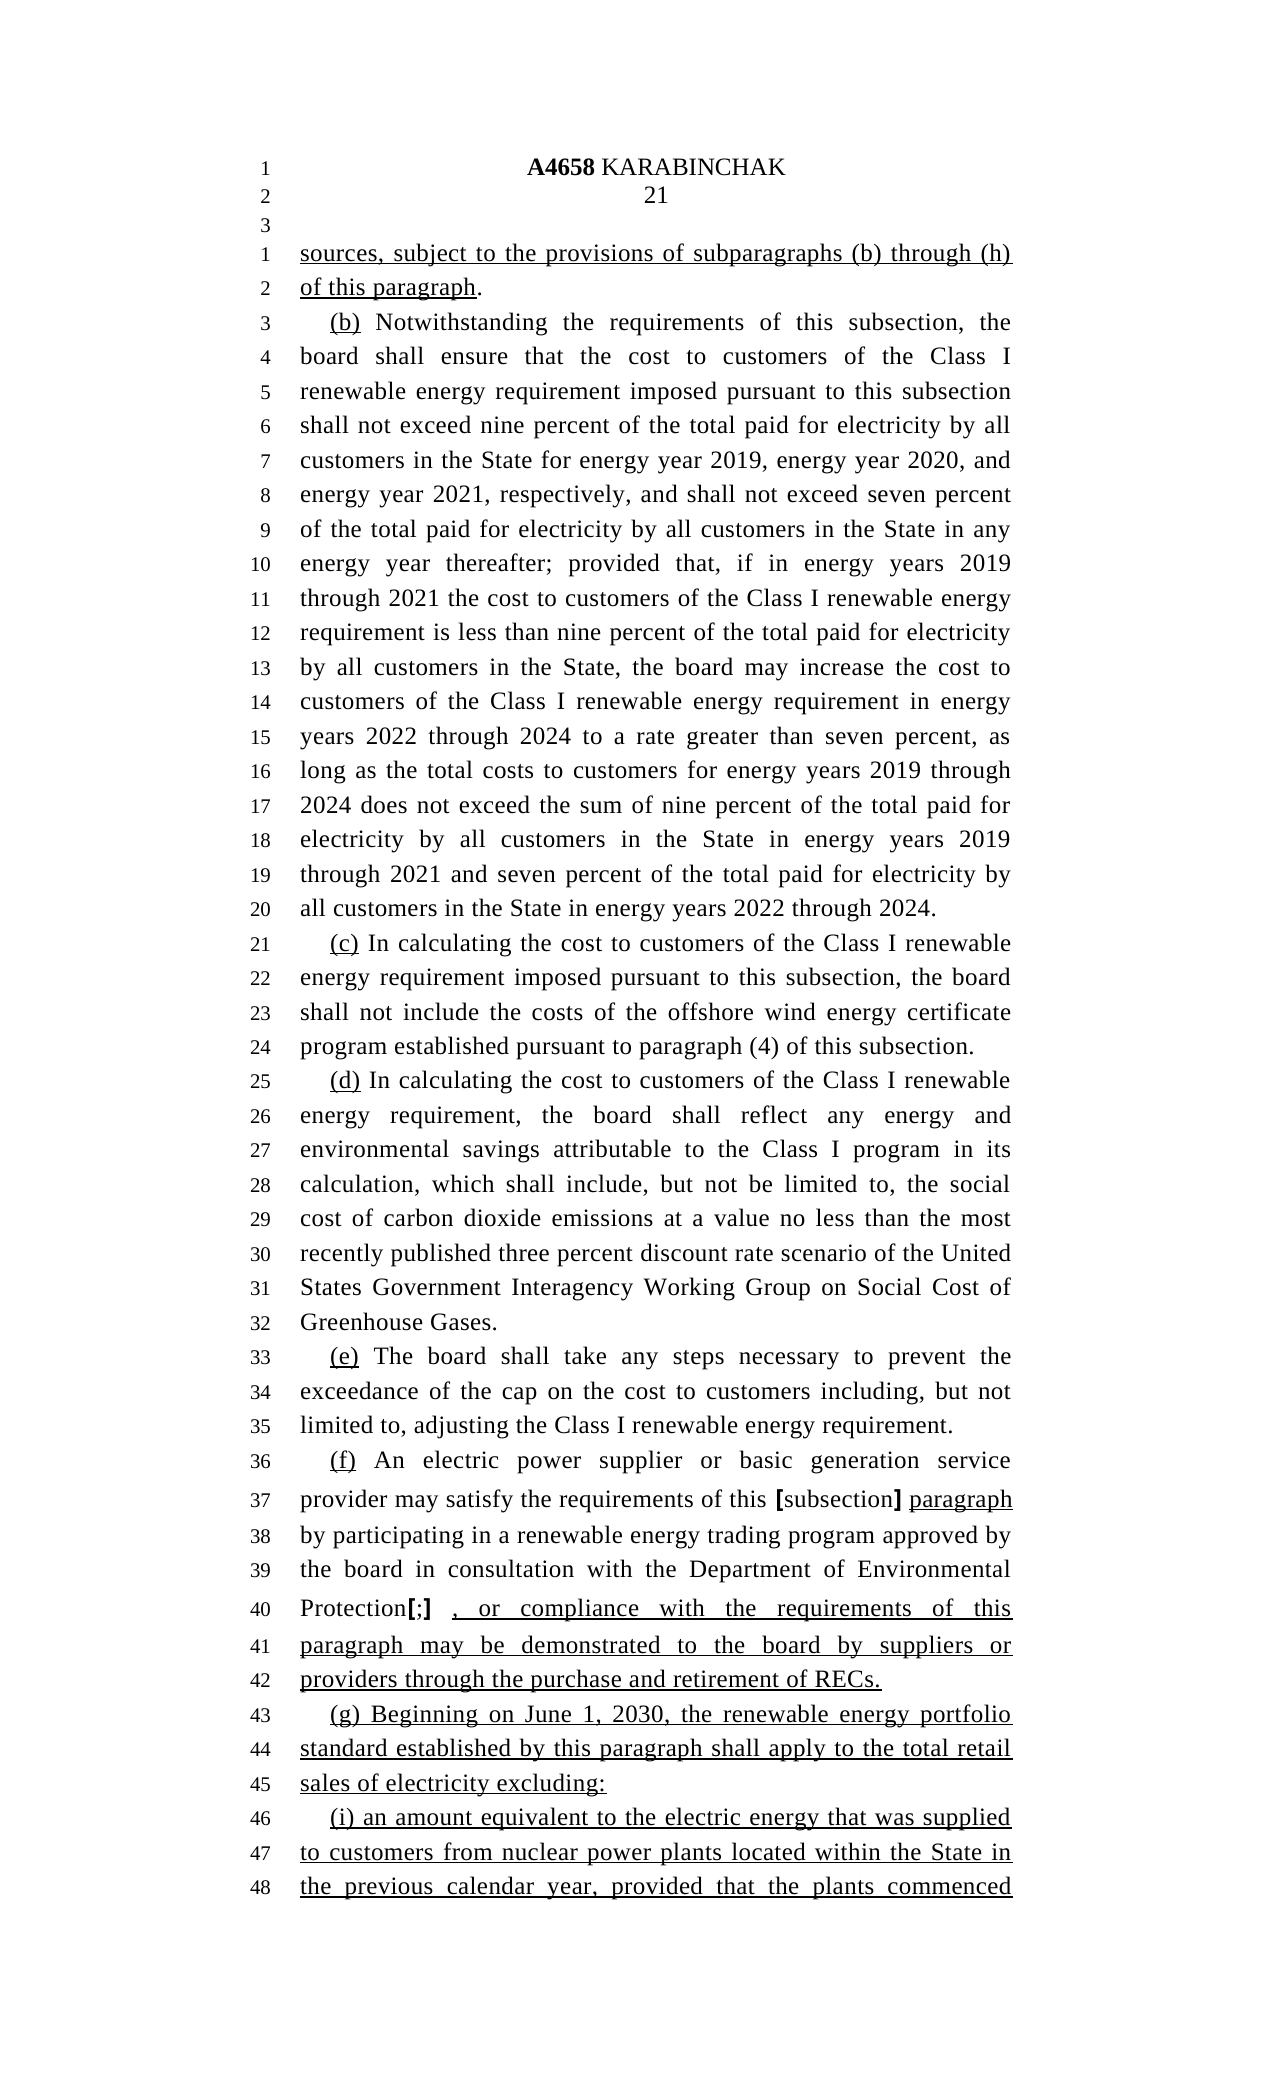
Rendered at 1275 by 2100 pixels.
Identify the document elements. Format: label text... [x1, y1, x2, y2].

text (d) In calculating the cost to customers of the Class I renewable energy requirement, the board shall reflect any energy and environmental savings attributable to the Class I program in its calculation, which shall include, but not be limited to, the social cost of carbon dioxide emissions at a value no less than the most recently published three percent discount rate scenario of the United States Government Interagency Working Group on Social Cost of Greenhouse Gases. [300, 1066, 1012, 1336]
text (c) In calculating the cost to customers of the Class I renewable energy requirement imposed pursuant to this subsection, the board shall not include the costs of the offshore wind energy certificate program established pursuant to paragraph (4) of this subsection. [300, 928, 1012, 1060]
text (f) An electric power supplier or basic generation service provider may satisfy the requirements of this [subsection] paragraph by participating in a renewable energy trading program approved by the board in consultation with the Department of Environmental Protection[;] , or compliance with the requirements of this paragraph may be demonstrated to the board by suppliers or providers through the purchase and retirement of RECs. [300, 1445, 1012, 1655]
text (f) An electric power supplier or basic generation service provider may satisfy the requirements of this [subsection] paragraph by participating in a renewable energy trading program approved by the board in consultation with the Department of Environmental Protection[;] , or compliance with the requirements of this paragraph may be demonstrated to the board by suppliers or providers through the purchase and retirement of RECs. [300, 1656, 1012, 1693]
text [300, 1863, 1012, 1896]
text (b) Notwithstanding the requirements of this subsection, the board shall ensure that the cost to customers of the Class I renewable energy requirement imposed pursuant to this subsection shall not exceed nine percent of the total paid for electricity by all customers in the State for energy year 2019, energy year 2020, and energy year 2021, respectively, and shall not exceed seven percent of the total paid for electricity by all customers in the State in any energy year thereafter; provided that, if in energy years 2019 through 2021 the cost to customers of the Class I renewable energy requirement is less than nine percent of the total paid for electricity by all customers in the State, the board may increase the cost to customers of the Class I renewable energy requirement in energy years 2022 through 2024 to a rate greater than seven percent, as long as the total costs to customers for energy years 2019 through 2024 does not exceed the sum of nine percent of the total paid for electricity by all customers in the State in energy years 2019 through 2021 and seven percent of the total paid for electricity by all customers in the State in energy years 2022 through 2024. [300, 307, 1012, 922]
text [300, 264, 1012, 301]
text (e) The board shall take any steps necessary to prevent the exceedance of the cap on the cost to customers including, but not limited to, adjusting the Class I renewable energy requirement. [300, 1341, 1012, 1439]
text (g) Beginning on June 1, 2030, the renewable energy portfolio standard established by this paragraph shall apply to the total retail sales of electricity excluding: [300, 1699, 1012, 1758]
text (g) Beginning on June 1, 2030, the renewable energy portfolio standard established by this paragraph shall apply to the total retail sales of electricity excluding: [300, 1760, 1012, 1797]
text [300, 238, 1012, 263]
